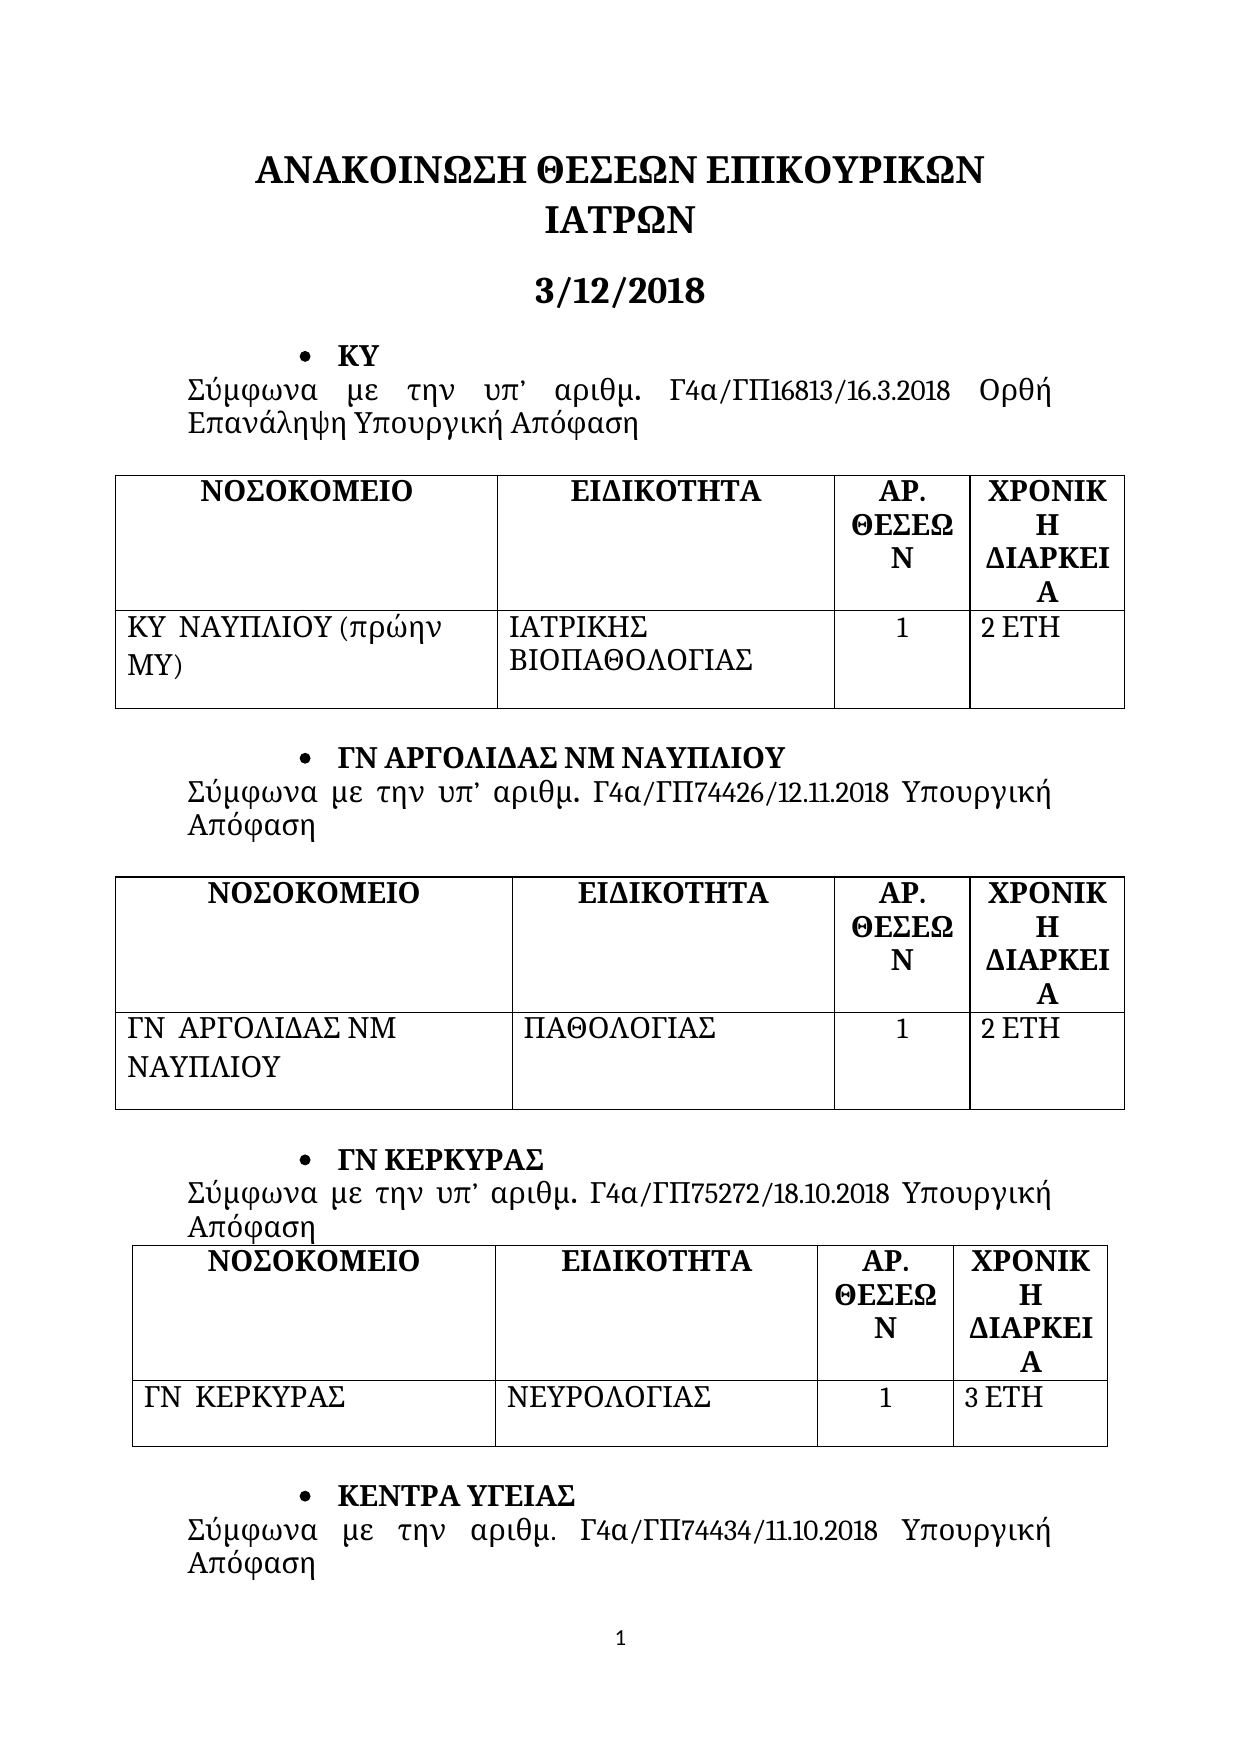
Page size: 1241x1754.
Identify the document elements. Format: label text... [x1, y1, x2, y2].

list ΓΝ ΑΡΓΟΛΙΔΑΣ ΝΜ ΝΑΥΠΛΙΟΥ [300, 742, 1053, 776]
table_header ΧΡΟΝΙΚΗ ΔΙΑΡΚΕΙΑ [971, 476, 1124, 610]
table_cell ΠΑΘΟΛΟΓΙΑΣ [513, 1013, 834, 1109]
text Σύμφωνα με την υπ’ αριθμ. Γ4α/ΓΠ75272/18.10.2018 Υπουργική Απόφαση [187, 1177, 1053, 1244]
table_cell ΝΕΥΡΟΛΟΓΙΑΣ [496, 1381, 817, 1446]
table_header ΝΟΣΟΚΟΜΕΙΟ [133, 1246, 495, 1380]
table_header ΑΡ. ΘΕΣΕΩΝ [835, 878, 969, 1012]
table_cell ΚΥ ΝΑΥΠΛΙΟΥ (πρώην ΜΥ) [116, 611, 497, 708]
table_cell 1 [818, 1381, 953, 1446]
table_cell 1 [835, 611, 969, 708]
text Σύμφωνα με την αριθμ. Γ4α/ΓΠ74434/11.10.2018 Υπουργική Απόφαση [187, 1514, 1053, 1581]
table_header ΑΡ. ΘΕΣΕΩΝ [835, 476, 969, 610]
table_header ΧΡΟΝΙΚΗ ΔΙΑΡΚΕΙΑ [954, 1246, 1107, 1380]
table_cell ΓΝ ΑΡΓΟΛΙΔΑΣ ΝΜ ΝΑΥΠΛΙΟΥ [116, 1013, 512, 1109]
table_header ΝΟΣΟΚΟΜΕΙΟ [116, 878, 512, 1012]
text Σύμφωνα με την υπ’ αριθμ. Γ4α/ΓΠ74426/12.11.2018 Υπουργική Απόφαση [187, 776, 1053, 843]
table_header ΕΙΔΙΚΟΤΗΤΑ [496, 1246, 817, 1380]
list ΚΕΝΤΡΑ ΥΓΕΙΑΣ [300, 1480, 1053, 1514]
table_header ΝΟΣΟΚΟΜΕΙΟ [116, 476, 497, 610]
table_header ΧΡΟΝΙΚΗ ΔΙΑΡΚΕΙΑ [971, 878, 1124, 1012]
table_cell 1 [835, 1013, 969, 1109]
table_cell ΓΝ ΚΕΡΚΥΡΑΣ [133, 1381, 495, 1446]
table_cell 2 ΕΤΗ [971, 1013, 1124, 1109]
table_header ΕΙΔΙΚΟΤΗΤΑ [513, 878, 834, 1012]
list ΚΥ [300, 340, 1053, 374]
table_header ΑΡ. ΘΕΣΕΩΝ [818, 1246, 953, 1380]
list ΓΝ ΚΕΡΚΥΡΑΣ [300, 1144, 1053, 1177]
text ΑΝΑΚΟΙΝΩΣΗ ΘΕΣΕΩΝ ΕΠΙΚΟΥΡΙΚΩΝ ΙΑΤΡΩΝ [187, 150, 1053, 243]
table_cell ΙΑΤΡΙΚΗΣ ΒΙΟΠΑΘΟΛΟΓΙΑΣ [498, 611, 834, 708]
table_cell 2 ΕΤΗ [971, 611, 1124, 708]
table_header ΕΙΔΙΚΟΤΗΤΑ [498, 476, 834, 610]
text Σύμφωνα με την υπ’ αριθμ. Γ4α/ΓΠ16813/16.3.2018 Ορθή Επανάληψη Υπουργική Απόφαση [187, 374, 1053, 441]
text 3/12/2018 [187, 270, 1053, 313]
table_cell 3 ΕΤΗ [954, 1381, 1107, 1446]
